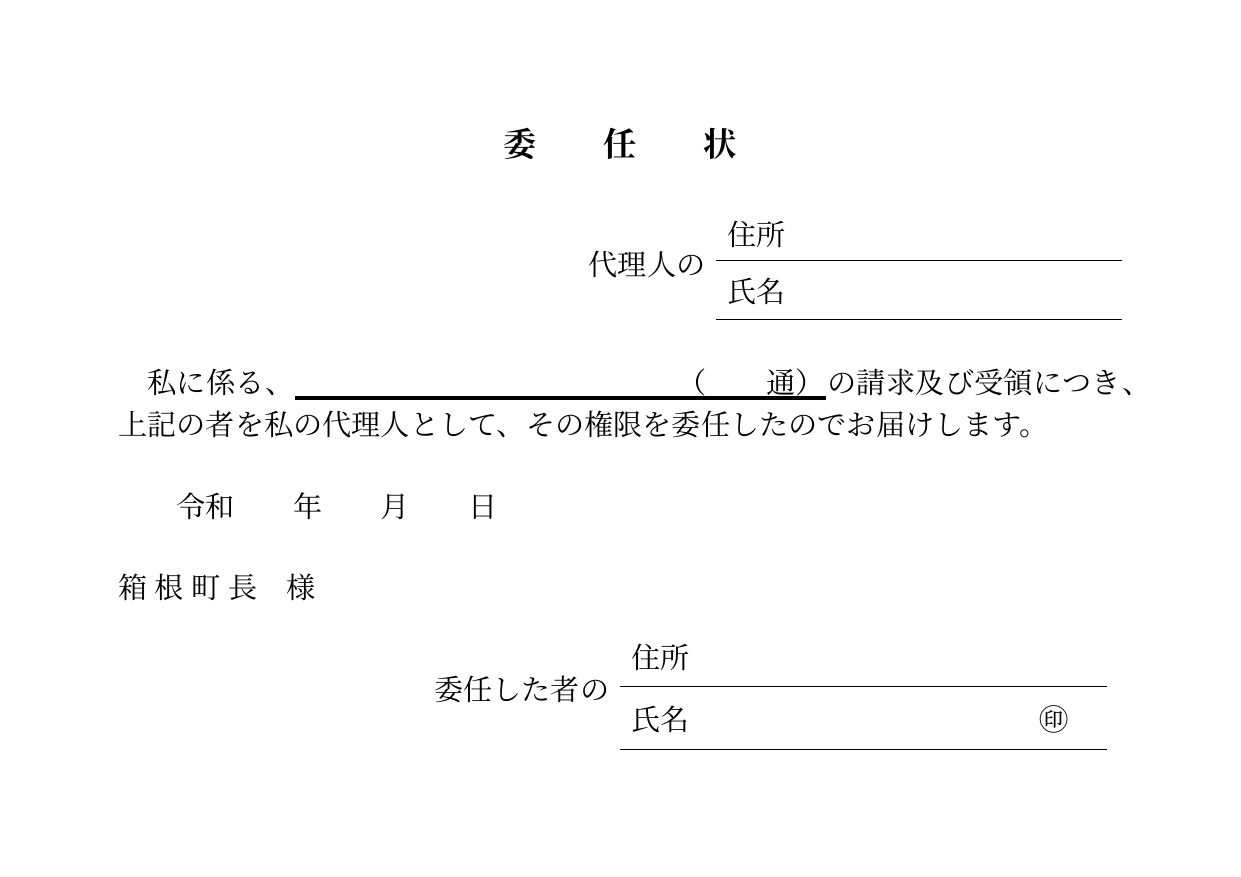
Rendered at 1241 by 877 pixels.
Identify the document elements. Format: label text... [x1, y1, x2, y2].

text 私に係る、 （ 通）の請求及び受領につき、上記の者を私の代理人として、その権限を委任したのでお届けします。 [118, 360, 1122, 444]
table_header 住所 [716, 206, 1122, 260]
text 委 任 状 [118, 118, 1122, 166]
table_cell 氏名 [716, 261, 1122, 319]
table_header 住所 [620, 627, 1107, 686]
table_header 委任した者の [365, 627, 620, 749]
text 箱 根 町 長 様 [118, 565, 1122, 607]
text 令和 年 月 日 [118, 483, 1122, 525]
table_cell 氏名 ㊞ [620, 687, 1107, 749]
table_header 代理人の [499, 206, 716, 319]
